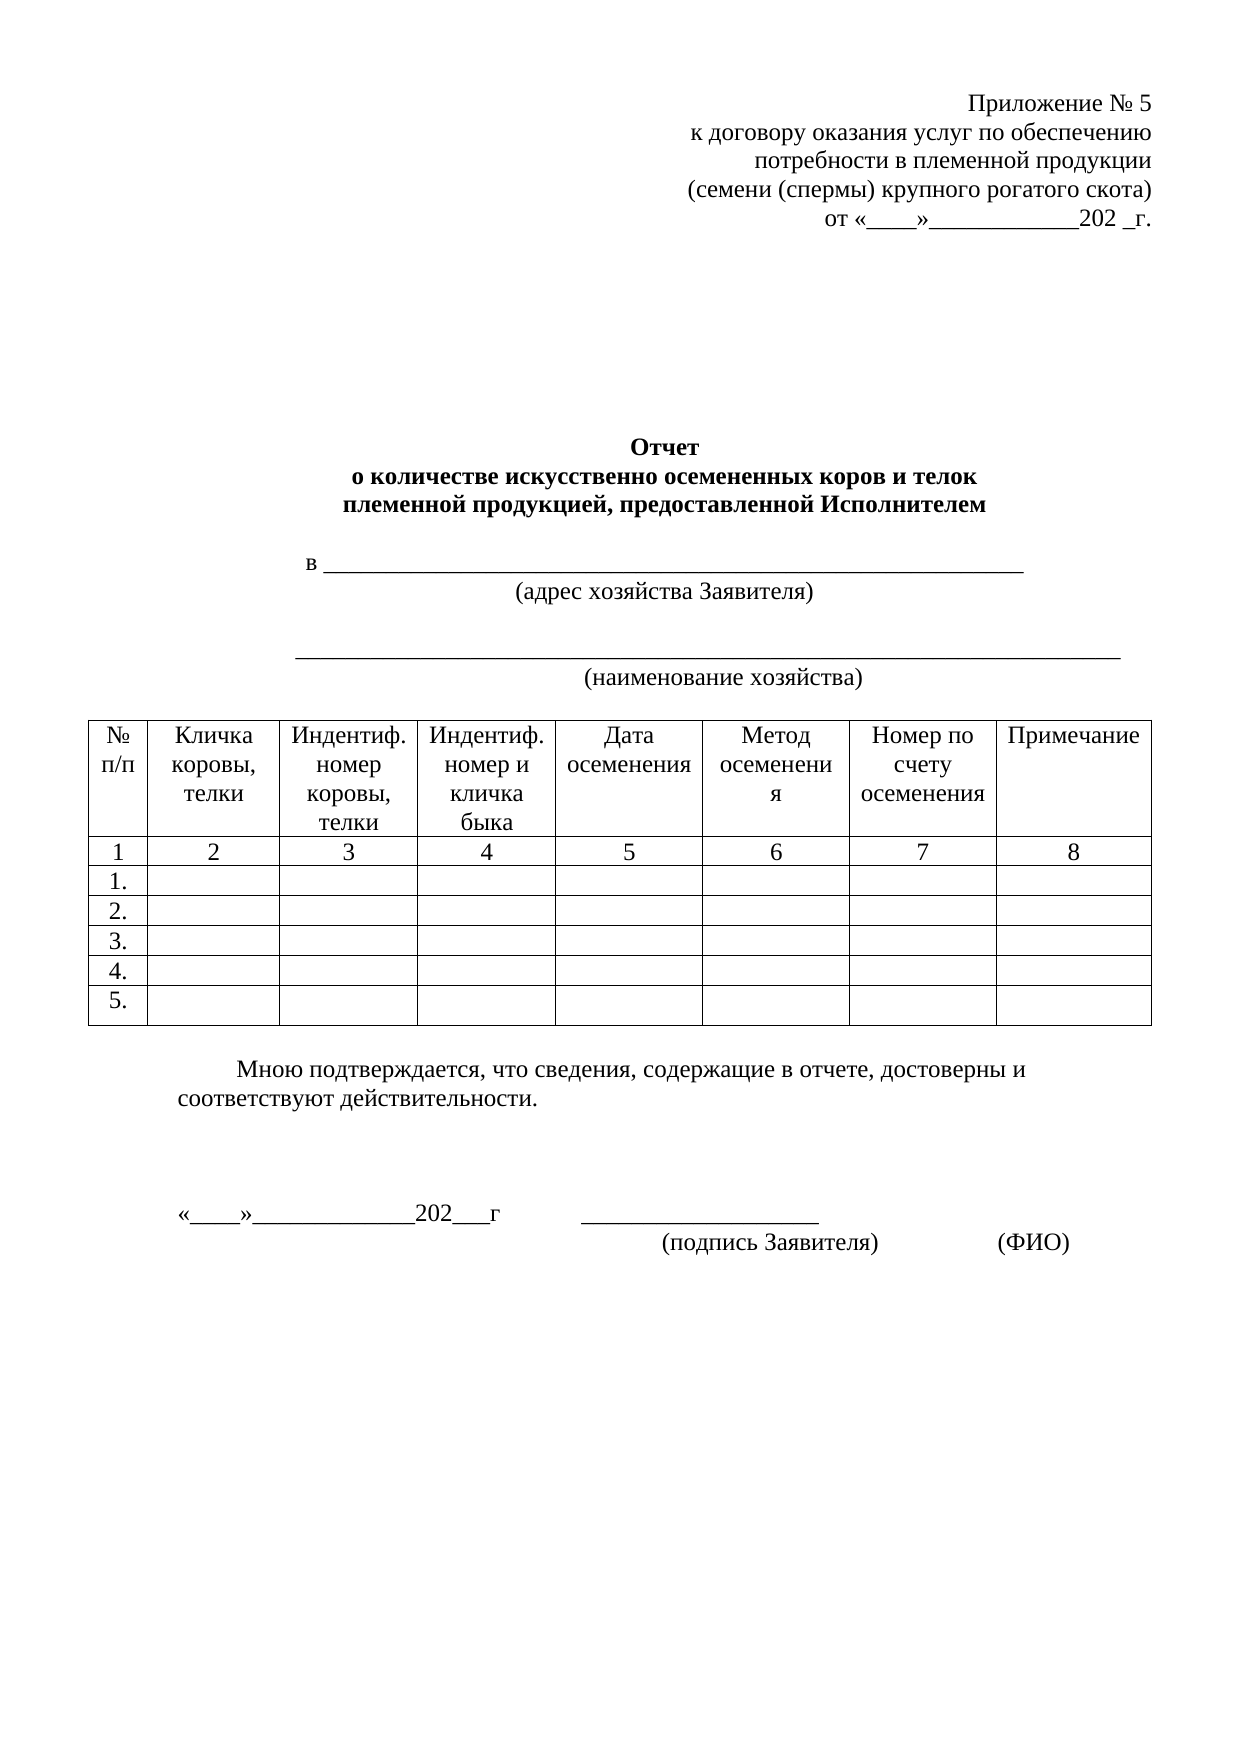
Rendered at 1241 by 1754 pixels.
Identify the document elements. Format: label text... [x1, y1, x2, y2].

table_header Примечание [997, 721, 1151, 836]
table_cell [997, 986, 1151, 1025]
table_cell [703, 896, 849, 925]
table_cell 5. [89, 986, 147, 1025]
table_cell [418, 896, 555, 925]
table_cell [418, 866, 555, 895]
table_header Кличка коровы, телки [148, 721, 279, 836]
text Отчет [177, 432, 1152, 461]
table_cell [148, 956, 279, 984]
table_cell [148, 926, 279, 955]
table_cell [418, 926, 555, 955]
text __________________________________________________________________ [177, 633, 1152, 662]
table_cell 4 [418, 837, 555, 865]
text потребности в племенной продукции [162, 145, 1152, 174]
table_cell [148, 986, 279, 1025]
table_cell [418, 956, 555, 984]
table_cell 7 [850, 837, 996, 865]
table_header № п/п [89, 721, 147, 836]
table_cell [280, 866, 417, 895]
table_cell [556, 986, 702, 1025]
text к договору оказания услуг по обеспечению [162, 117, 1152, 145]
table_cell [997, 866, 1151, 895]
table_cell [280, 896, 417, 925]
table_cell 2. [89, 896, 147, 925]
table_cell [280, 956, 417, 984]
table_header Дата осеменения [556, 721, 702, 836]
table_cell [703, 956, 849, 984]
table_cell [997, 956, 1151, 984]
table_header Индентиф. номер и кличка быка [418, 721, 555, 836]
table_cell [703, 986, 849, 1025]
text Мною подтверждается, что сведения, содержащие в отчете, достоверны и соответствуют действительности. [177, 1054, 1152, 1112]
table_cell [280, 986, 417, 1025]
text «____»_____________202___г ___________________ [177, 1198, 1152, 1227]
table_cell 3. [89, 926, 147, 955]
text о количестве искусственно осемененных коров и телок [177, 461, 1152, 489]
table_cell 1. [89, 866, 147, 895]
table_cell [148, 896, 279, 925]
table_cell [997, 926, 1151, 955]
text (подпись Заявителя) (ФИО) [177, 1227, 1152, 1256]
table_cell [850, 956, 996, 984]
table_cell [556, 926, 702, 955]
text племенной продукцией, предоставленной Исполнителем [177, 489, 1152, 518]
table_cell [997, 896, 1151, 925]
table_cell 4. [89, 956, 147, 984]
table_cell [418, 986, 555, 1025]
text Приложение № 5 [177, 88, 1152, 117]
table_cell [556, 866, 702, 895]
table_cell [703, 926, 849, 955]
text (адрес хозяйства Заявителя) [177, 576, 1152, 604]
table_header Номер по счету осеменения [850, 721, 996, 836]
table_cell [148, 866, 279, 895]
table_cell [850, 896, 996, 925]
table_cell 3 [280, 837, 417, 865]
table_header Индентиф. номер коровы, телки [280, 721, 417, 836]
table_cell [850, 986, 996, 1025]
table_cell 1 [89, 837, 147, 865]
table_cell [703, 866, 849, 895]
table_cell 2 [148, 837, 279, 865]
text (наименование хозяйства) [177, 662, 1152, 691]
table_header Метод осеменения [703, 721, 849, 836]
table_cell 5 [556, 837, 702, 865]
table_cell [850, 866, 996, 895]
table_cell [850, 926, 996, 955]
table_cell 6 [703, 837, 849, 865]
table_cell [280, 926, 417, 955]
table_cell [556, 956, 702, 984]
text в ________________________________________________________ [177, 547, 1152, 576]
table_cell [556, 896, 702, 925]
text от «____»____________202 _г. [177, 203, 1152, 232]
table_cell 8 [997, 837, 1151, 865]
text (семени (спермы) крупного рогатого скота) [177, 174, 1152, 203]
